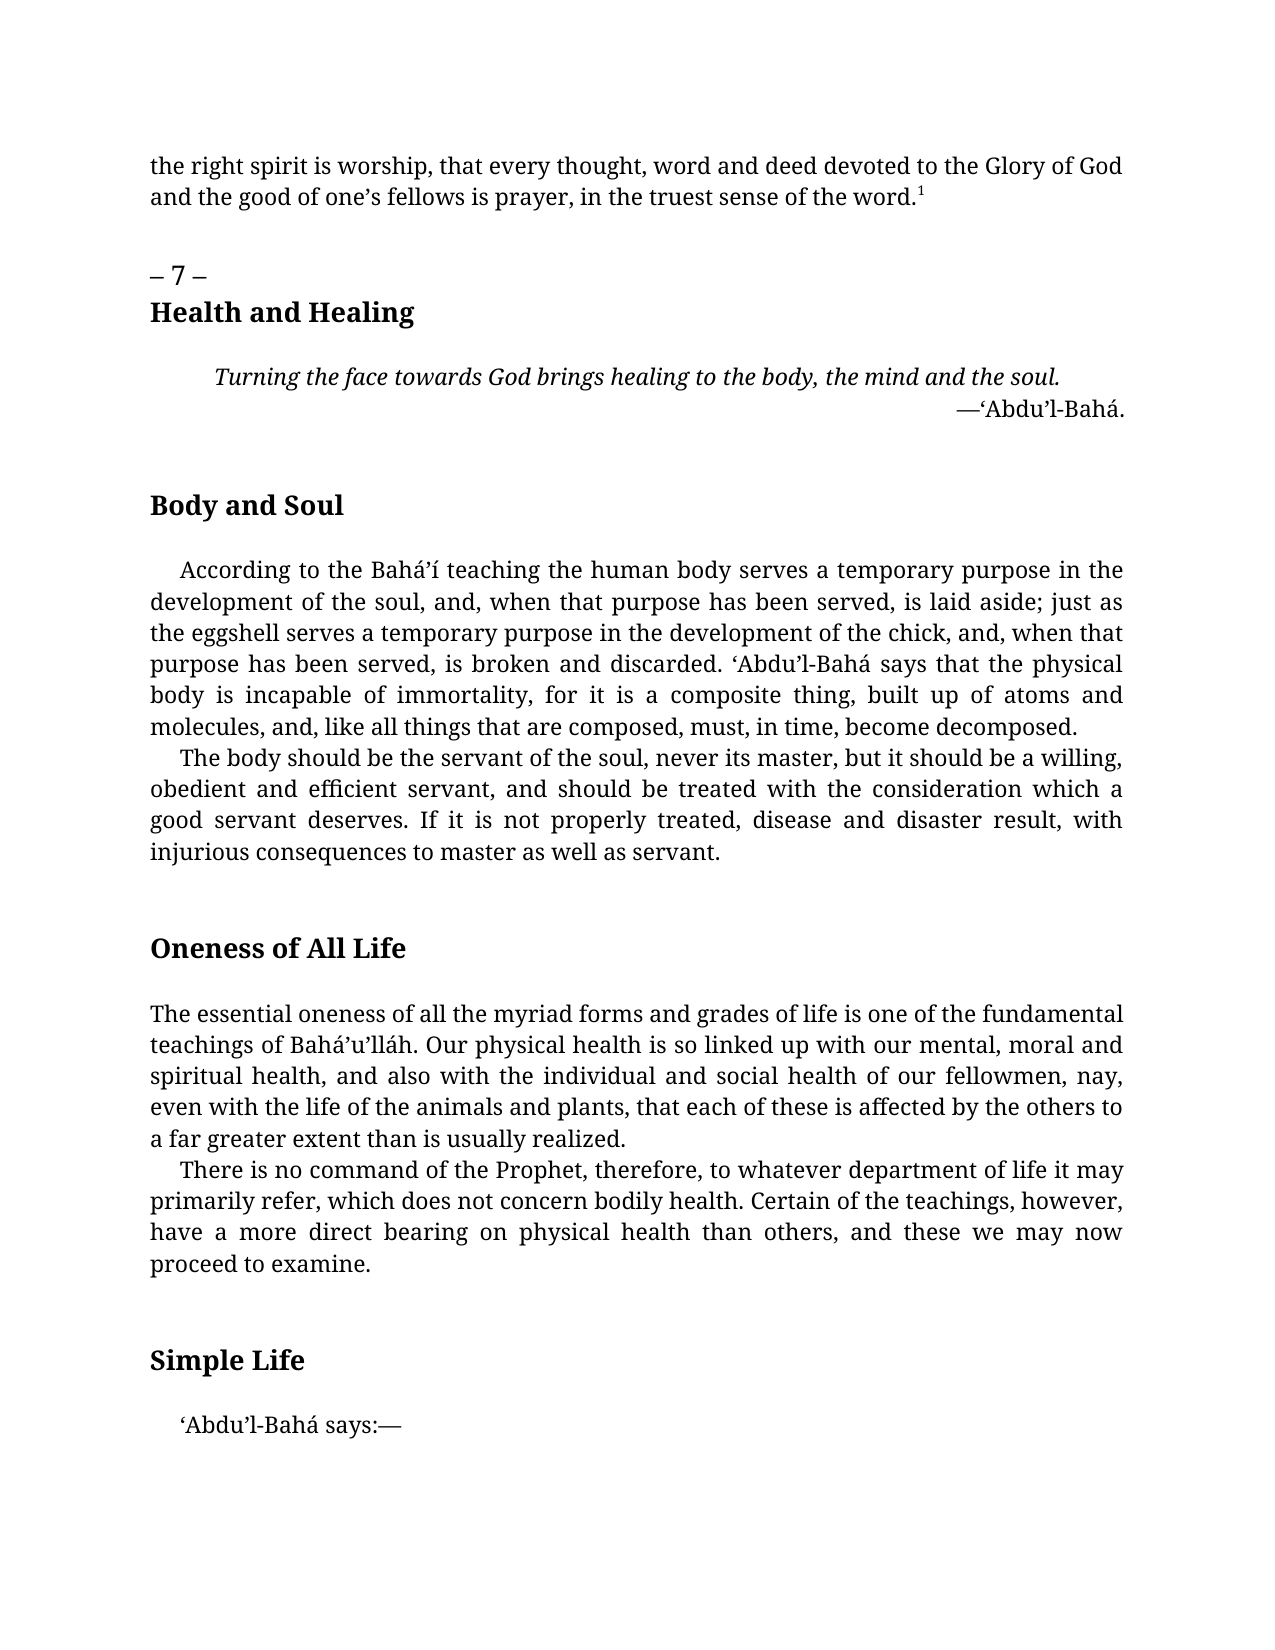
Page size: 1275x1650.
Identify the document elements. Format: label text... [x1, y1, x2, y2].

text The body should be the servant of the soul, never its master, but it should be a willing, obedient and efficient servant, and should be treated with the consideration which a good servant deserves. If it is not properly treated, disease and disaster result, with injurious consequences to master as well as servant. [150, 742, 1125, 867]
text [150, 150, 1125, 212]
text The essential oneness of all the myriad forms and grades of life is one of the fundamental teachings of Bahá’u’lláh. Our physical health is so linked up with our mental, moral and spiritual health, and also with the individual and social health of our fellowmen, nay, even with the life of the animals and plants, that each of these is affected by the others to a far greater extent than is usually realized. [150, 997, 1125, 1154]
text According to the Bahá’í teaching the human body serves a temporary purpose in the development of the soul, and, when that purpose has been served, is laid aside; just as the eggshell serves a temporary purpose in the development of the chick, and, when that purpose has been served, is broken and discarded. ‘Abdu’l-Bahá says that the physical body is incapable of immortality, for it is a composite thing, built up of atoms and molecules, and, like all things that are composed, must, in time, become decomposed. [150, 554, 1125, 742]
text —‘Abdu’l-Bahá. [150, 392, 1125, 424]
text There is no command of the Prophet, therefore, to whatever department of life it may primarily refer, which does not concern bodily health. Certain of the teachings, however, have a more direct bearing on physical health than others, and these we may now proceed to examine. [150, 1154, 1125, 1279]
text ‘Abdu’l-Bahá says:— [150, 1409, 1125, 1441]
text Turning the face towards God brings healing to the body, the mind and the soul. [150, 361, 1125, 392]
